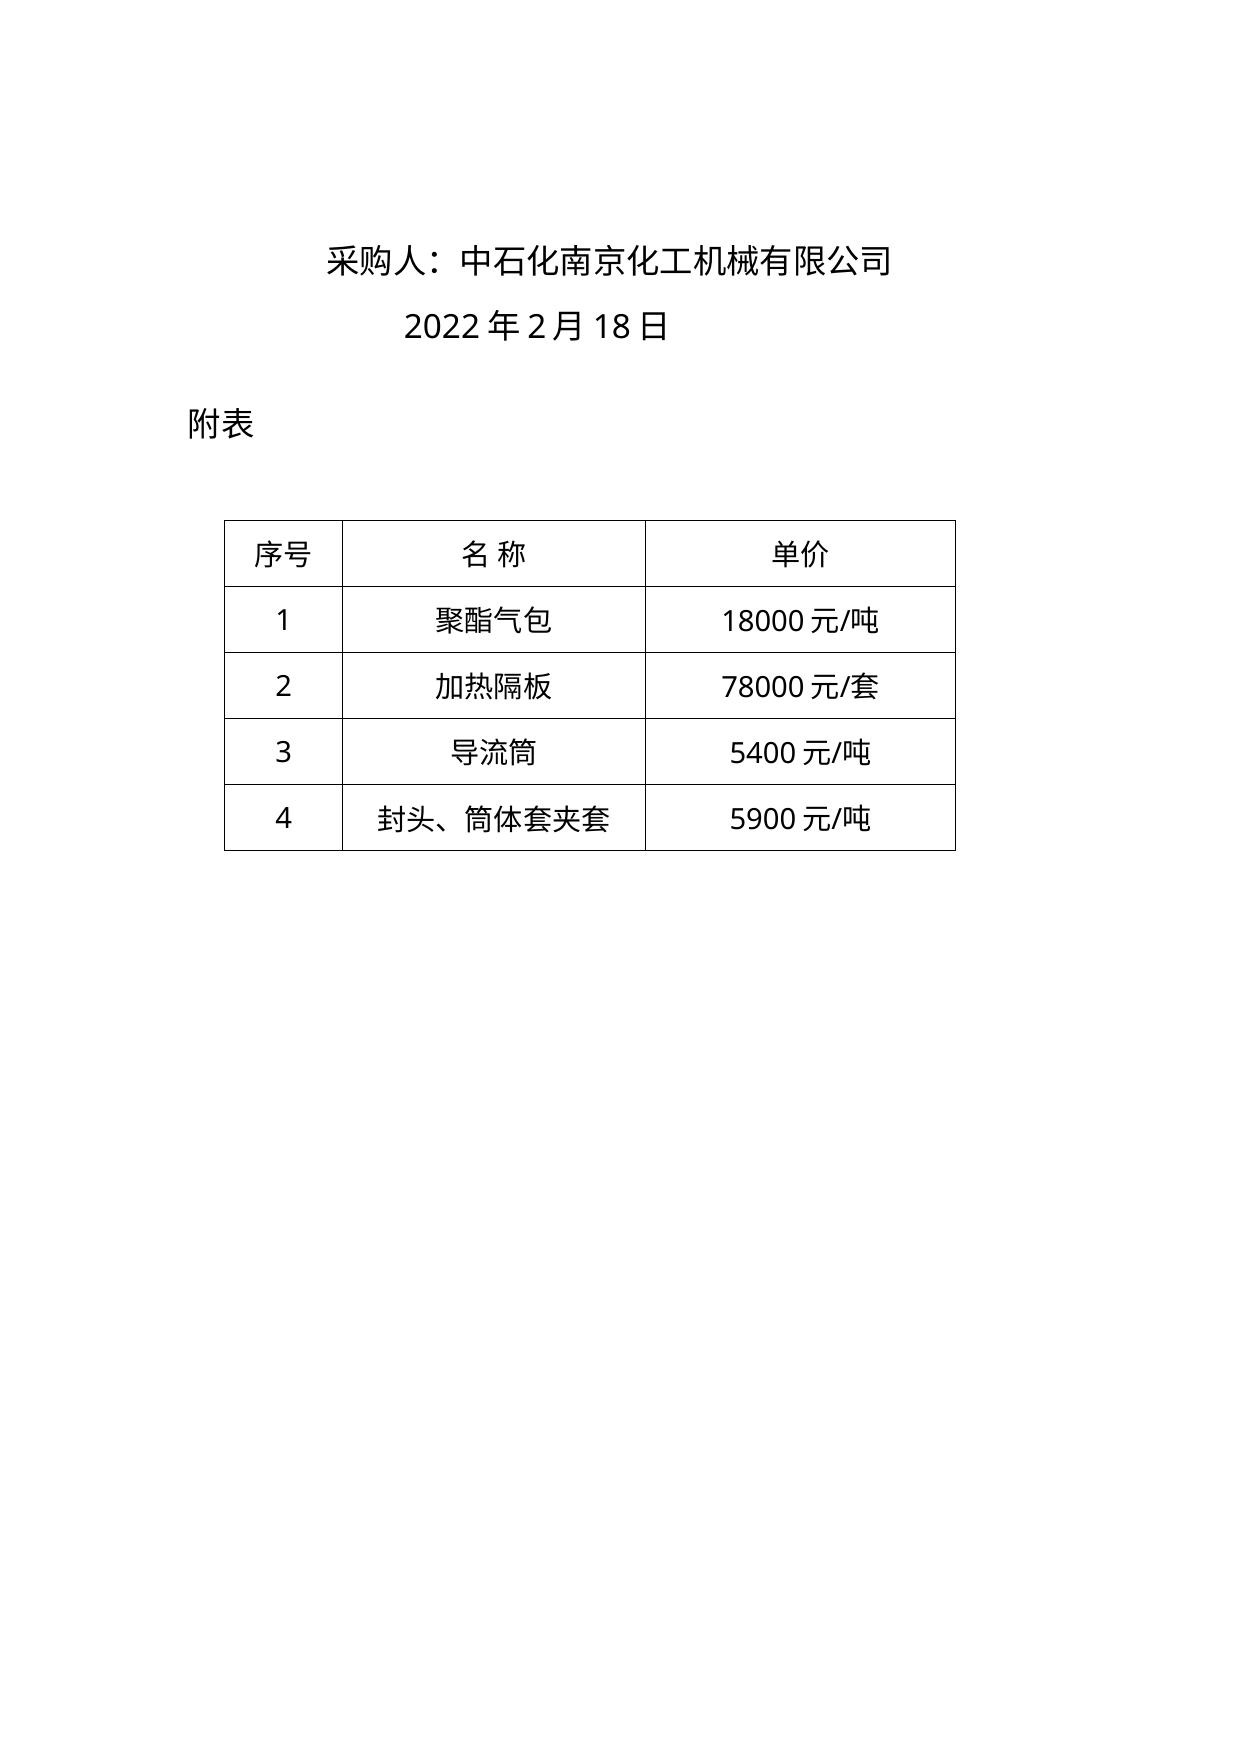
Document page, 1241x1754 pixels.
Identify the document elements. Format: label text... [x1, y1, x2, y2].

table_cell 5400元/吨 [646, 719, 955, 784]
text 2022年2月18日 [187, 292, 1053, 357]
table_cell 18000元/吨 [646, 587, 955, 652]
table_cell 2 [225, 653, 342, 718]
text 附表 [187, 389, 1053, 454]
table_cell 加热隔板 [343, 653, 645, 718]
table_cell 5900元/吨 [646, 785, 955, 850]
table_cell 封头、筒体套夹套 [343, 785, 645, 850]
table_cell 3 [225, 719, 342, 784]
table_header 名 称 [343, 521, 645, 586]
table_header 单价 [646, 521, 955, 586]
table_header 序号 [225, 521, 342, 586]
table_cell 导流筒 [343, 719, 645, 784]
table_cell 78000元/套 [646, 653, 955, 718]
table_cell 1 [225, 587, 342, 652]
text 采购人：中石化南京化工机械有限公司 [187, 227, 1053, 292]
table_cell 聚酯气包 [343, 587, 645, 652]
table_cell 4 [225, 785, 342, 850]
